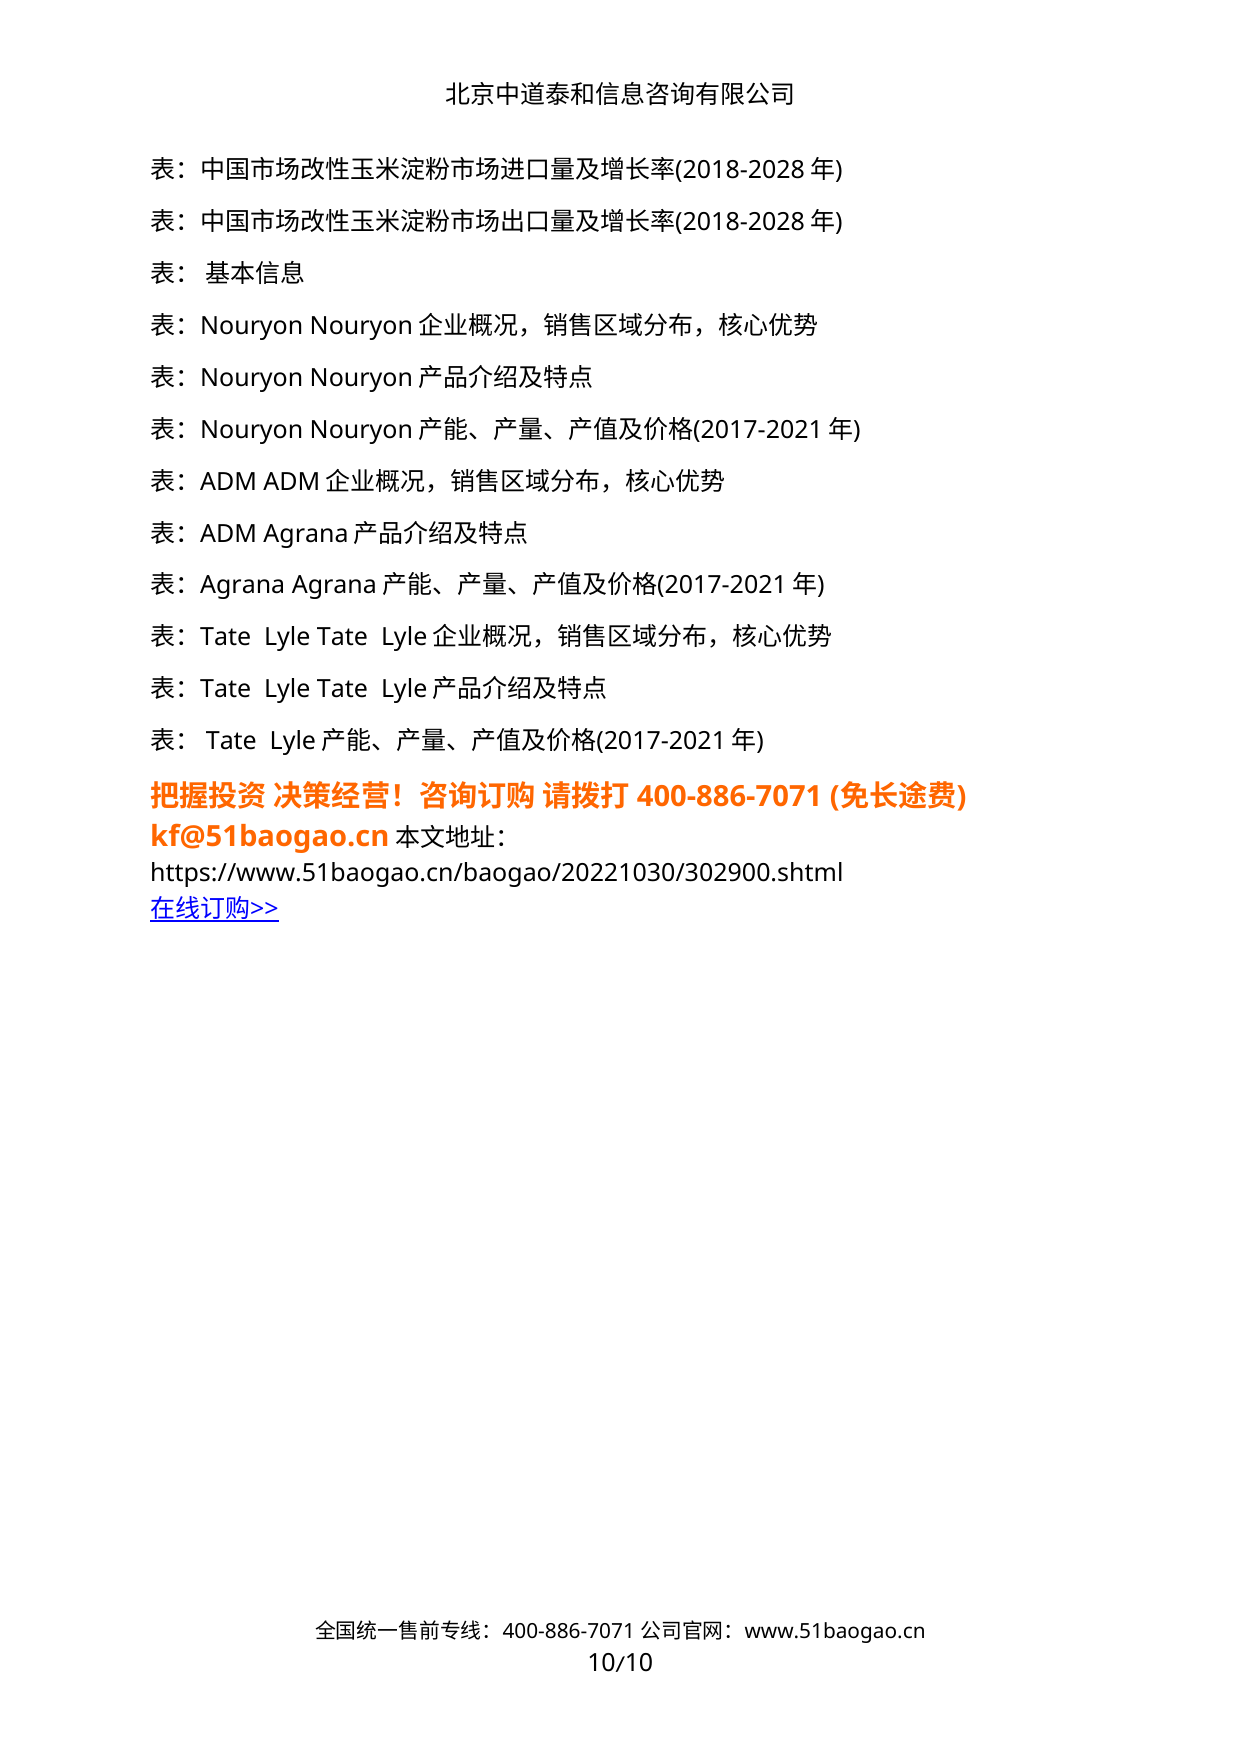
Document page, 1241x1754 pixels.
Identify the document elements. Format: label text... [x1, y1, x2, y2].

text 表： 基本信息 [150, 254, 1090, 290]
text 表：Tate Lyle Tate Lyle企业概况，销售区域分布，核心优势 [150, 617, 1090, 653]
text 表：ADM ADM企业概况，销售区域分布，核心优势 [150, 461, 1090, 497]
text 表：Tate Lyle Tate Lyle产品介绍及特点 [150, 669, 1090, 705]
text 表：Nouryon Nouryon产能、产量、产值及价格(2017-2021年) [150, 409, 1090, 446]
text 表：中国市场改性玉米淀粉市场进口量及增长率(2018-2028年) [150, 150, 1090, 186]
text 表：中国市场改性玉米淀粉市场出口量及增长率(2018-2028年) [150, 202, 1090, 238]
text 表：Agrana Agrana产能、产量、产值及价格(2017-2021年) [150, 565, 1090, 601]
text 表： Tate Lyle产能、产量、产值及价格(2017-2021年) [150, 721, 1090, 757]
text 表：Nouryon Nouryon产品介绍及特点 [150, 357, 1090, 394]
text 表：ADM Agrana产品介绍及特点 [150, 513, 1090, 549]
text 在线订购>> [150, 889, 1090, 925]
text 表：Nouryon Nouryon企业概况，销售区域分布，核心优势 [150, 306, 1090, 342]
text 把握投资 决策经营！咨询订购 请拨打 400-886-7071 (免长途费) kf@51baogao.cn本文地址：https://www.51baogao.cn/baogao/20221030/302900.shtml [150, 772, 1090, 889]
